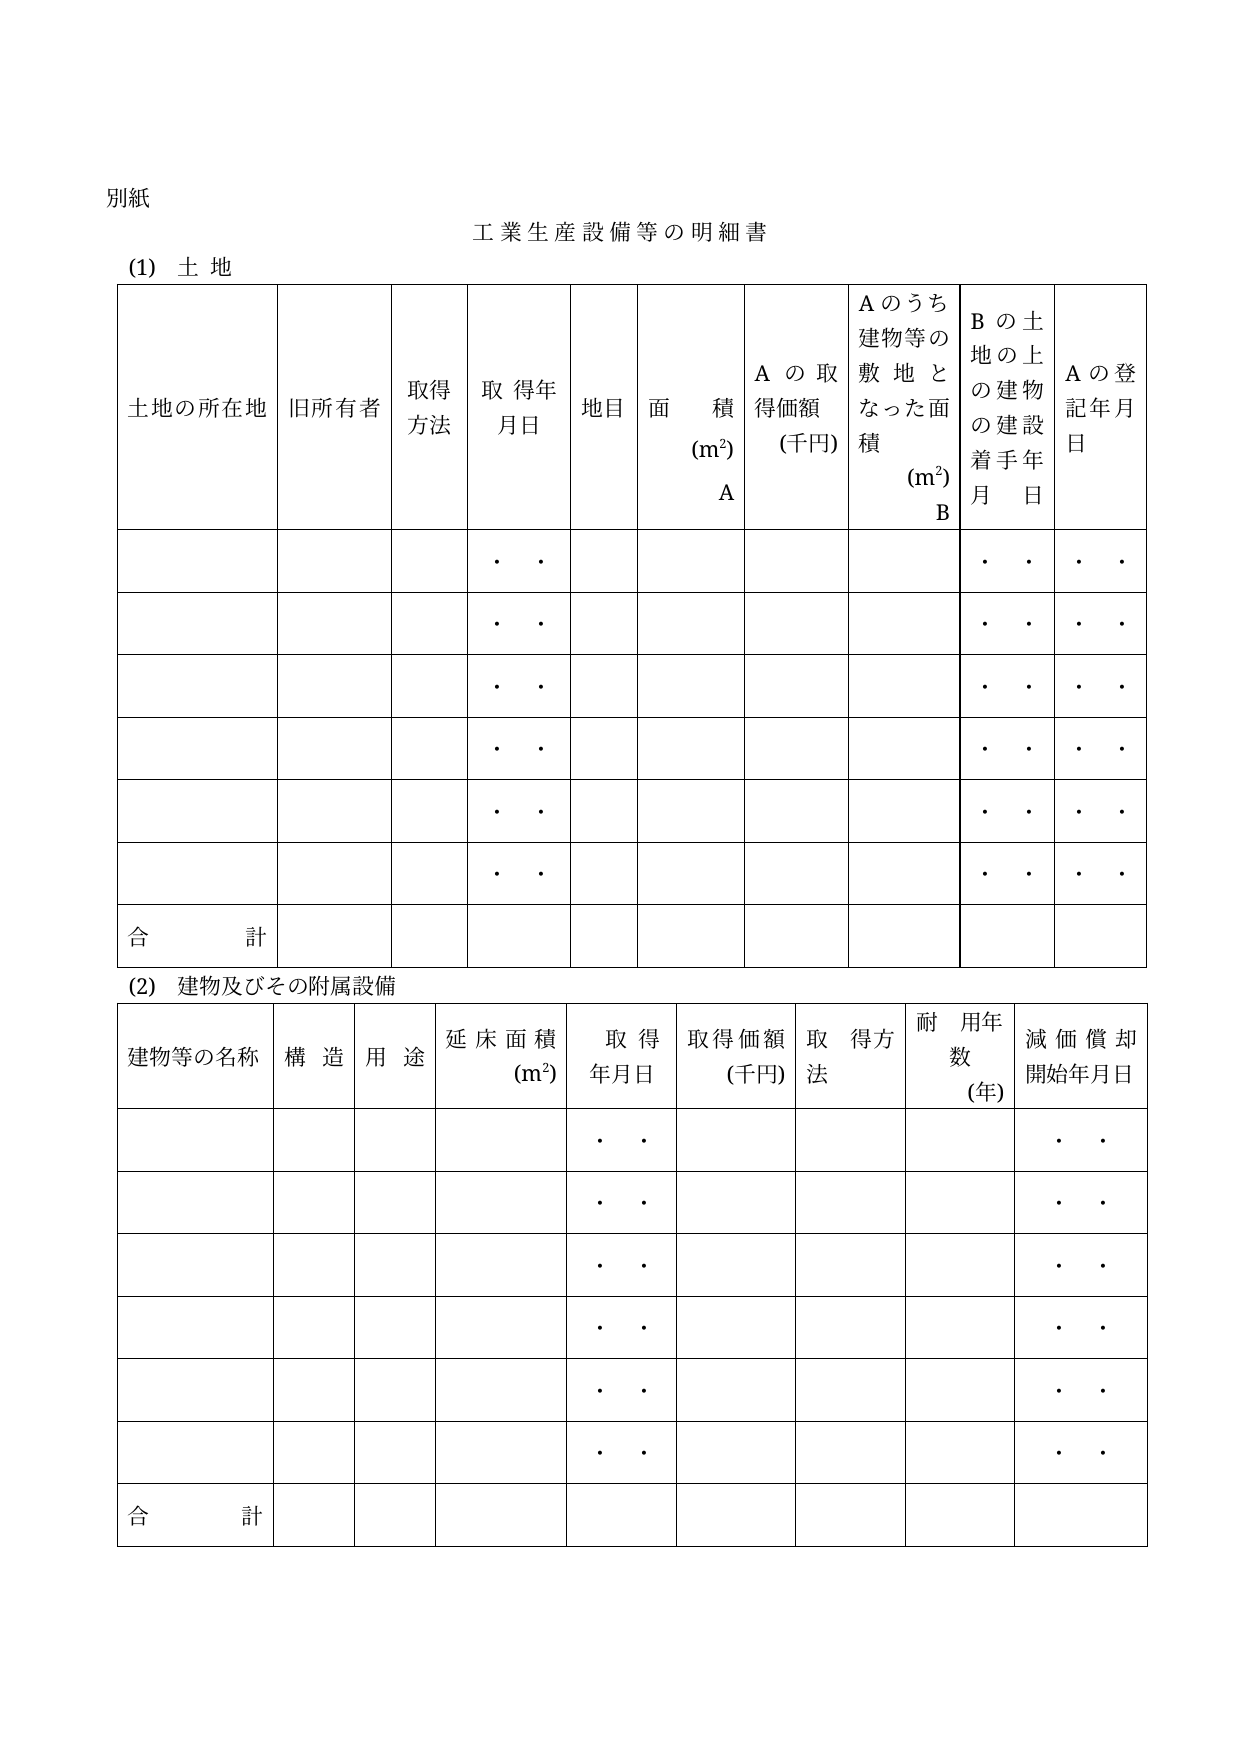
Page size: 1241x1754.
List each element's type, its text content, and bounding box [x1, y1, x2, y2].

table_cell [677, 1359, 795, 1421]
table_cell [355, 1109, 435, 1171]
table_cell ・ ・ [567, 1234, 676, 1296]
table_cell ・ ・ [1015, 1422, 1147, 1483]
table_cell [355, 1359, 435, 1421]
table_cell [355, 1484, 435, 1546]
table_cell [906, 1297, 1014, 1358]
table_cell [849, 655, 959, 717]
table_cell [796, 1109, 905, 1171]
table_cell [638, 530, 744, 592]
table_header 土地の所在地 [118, 285, 277, 529]
table_cell [796, 1484, 905, 1546]
table_header 用途 [355, 1004, 435, 1108]
table_cell [118, 843, 277, 904]
table_cell [677, 1297, 795, 1358]
table_cell [849, 905, 959, 967]
table_cell [638, 905, 744, 967]
table_cell [677, 1422, 795, 1483]
table_cell [571, 905, 637, 967]
table_cell [274, 1359, 354, 1421]
table_cell [278, 593, 391, 654]
table_cell ・ ・ [961, 780, 1054, 842]
table_cell [118, 593, 277, 654]
table_cell [796, 1234, 905, 1296]
table_cell [392, 655, 467, 717]
table_cell ・ ・ [1055, 530, 1146, 592]
table_cell [436, 1297, 566, 1358]
table_cell [278, 843, 391, 904]
table_cell [118, 1109, 273, 1171]
table_cell [278, 780, 391, 842]
table_cell [436, 1359, 566, 1421]
table_cell [796, 1172, 905, 1233]
table_cell [355, 1234, 435, 1296]
table_header 面積 (m2) A [638, 285, 744, 529]
table_cell ・ ・ [567, 1297, 676, 1358]
table_cell ・ ・ [468, 718, 570, 779]
table_cell [355, 1172, 435, 1233]
table_header Aの取得価額 (千円) [745, 285, 848, 529]
table_cell ・ ・ [961, 843, 1054, 904]
table_header 延床面積 (m2) [436, 1004, 566, 1108]
table_cell [436, 1422, 566, 1483]
table_cell [571, 593, 637, 654]
table_cell [278, 655, 391, 717]
table_cell [571, 780, 637, 842]
table_cell [468, 905, 570, 967]
table_cell [571, 655, 637, 717]
table_cell [906, 1359, 1014, 1421]
table_cell 合計 [118, 1484, 273, 1546]
table_cell [392, 905, 467, 967]
table_header 地目 [571, 285, 637, 529]
text (2) 建物及びその附属設備 [106, 968, 1134, 1002]
table_cell [961, 905, 1054, 967]
table_cell [1015, 1484, 1147, 1546]
table_cell ・ ・ [567, 1422, 676, 1483]
table_cell [436, 1172, 566, 1233]
table_cell [278, 718, 391, 779]
table_cell [274, 1484, 354, 1546]
table_header 取得年月日 [567, 1004, 676, 1108]
table_cell [677, 1484, 795, 1546]
table_cell ・ ・ [567, 1109, 676, 1171]
table_cell ・ ・ [1015, 1109, 1147, 1171]
table_cell [745, 655, 848, 717]
table_cell 合計 [118, 905, 277, 967]
table_cell [745, 905, 848, 967]
table_header Bの土地の上の建物の建設着手年月日 [961, 285, 1054, 529]
text 工業生産設備等の明細書 [106, 214, 1134, 249]
table_cell [906, 1234, 1014, 1296]
table_cell ・ ・ [468, 843, 570, 904]
table_cell ・ ・ [961, 530, 1054, 592]
table_header 取得価額 (千円) [677, 1004, 795, 1108]
table_cell [436, 1484, 566, 1546]
table_cell [849, 593, 959, 654]
table_cell [436, 1234, 566, 1296]
table_cell ・ ・ [961, 718, 1054, 779]
table_cell [906, 1484, 1014, 1546]
table_cell [906, 1422, 1014, 1483]
table_cell [1055, 905, 1146, 967]
table_cell [274, 1234, 354, 1296]
table_cell [118, 780, 277, 842]
table_cell [745, 780, 848, 842]
table_cell ・ ・ [468, 530, 570, 592]
table_header 減価償却開始年月日 [1015, 1004, 1147, 1108]
table_cell ・ ・ [1055, 593, 1146, 654]
table_header 耐用年数 (年) [906, 1004, 1014, 1108]
table_cell ・ ・ [1055, 718, 1146, 779]
table_cell [118, 718, 277, 779]
table_cell [118, 1297, 273, 1358]
table_cell [638, 718, 744, 779]
table_cell [392, 718, 467, 779]
table_cell [118, 1234, 273, 1296]
table_cell [677, 1172, 795, 1233]
table_header 取得年月日 [468, 285, 570, 529]
table_cell [571, 530, 637, 592]
table_cell [274, 1172, 354, 1233]
table_cell ・ ・ [961, 655, 1054, 717]
table_cell [436, 1109, 566, 1171]
table_cell [849, 780, 959, 842]
table_cell [392, 780, 467, 842]
table_cell ・ ・ [1015, 1234, 1147, 1296]
table_cell ・ ・ [468, 655, 570, 717]
table_cell ・ ・ [1015, 1359, 1147, 1421]
table_cell [274, 1109, 354, 1171]
table_cell [274, 1297, 354, 1358]
table_cell ・ ・ [1055, 655, 1146, 717]
table_header Aの登記年月日 [1055, 285, 1146, 529]
table_cell [278, 530, 391, 592]
table_cell [392, 530, 467, 592]
table_cell ・ ・ [1055, 780, 1146, 842]
table_cell [849, 530, 959, 592]
table_header 取得方法 [392, 285, 467, 529]
table_cell [567, 1484, 676, 1546]
table_cell ・ ・ [567, 1172, 676, 1233]
table_cell ・ ・ [961, 593, 1054, 654]
table_cell [906, 1172, 1014, 1233]
table_cell [274, 1422, 354, 1483]
table_header 建物等の名称 [118, 1004, 273, 1108]
table_header Aのうち建物等の敷地となった面積 (m2) B [849, 285, 959, 529]
text 別紙 [106, 179, 1134, 214]
table_header 構造 [274, 1004, 354, 1108]
table_cell ・ ・ [1015, 1172, 1147, 1233]
table_cell [796, 1422, 905, 1483]
table_cell ・ ・ [1055, 843, 1146, 904]
table_cell [355, 1422, 435, 1483]
table_cell [849, 843, 959, 904]
table_cell [638, 593, 744, 654]
table_cell [638, 843, 744, 904]
table_cell [906, 1109, 1014, 1171]
table_cell [745, 530, 848, 592]
table_cell [745, 718, 848, 779]
table_cell [278, 905, 391, 967]
table_cell [118, 530, 277, 592]
table_header 旧所有者 [278, 285, 391, 529]
table_cell [392, 593, 467, 654]
table_header 取得方法 [796, 1004, 905, 1108]
table_cell ・ ・ [468, 780, 570, 842]
table_cell [355, 1297, 435, 1358]
table_cell [677, 1234, 795, 1296]
table_cell [796, 1297, 905, 1358]
table_cell [571, 718, 637, 779]
table_cell [745, 843, 848, 904]
table_cell [638, 780, 744, 842]
table_cell ・ ・ [567, 1359, 676, 1421]
table_cell [118, 1359, 273, 1421]
table_cell [677, 1109, 795, 1171]
table_cell [571, 843, 637, 904]
table_cell ・ ・ [468, 593, 570, 654]
table_cell [118, 1172, 273, 1233]
table_cell [118, 655, 277, 717]
table_cell [796, 1359, 905, 1421]
table_cell ・ ・ [1015, 1297, 1147, 1358]
table_cell [849, 718, 959, 779]
table_cell [392, 843, 467, 904]
table_cell [118, 1422, 273, 1483]
table_cell [638, 655, 744, 717]
table_cell [745, 593, 848, 654]
text (1) 土地 [106, 249, 1134, 284]
